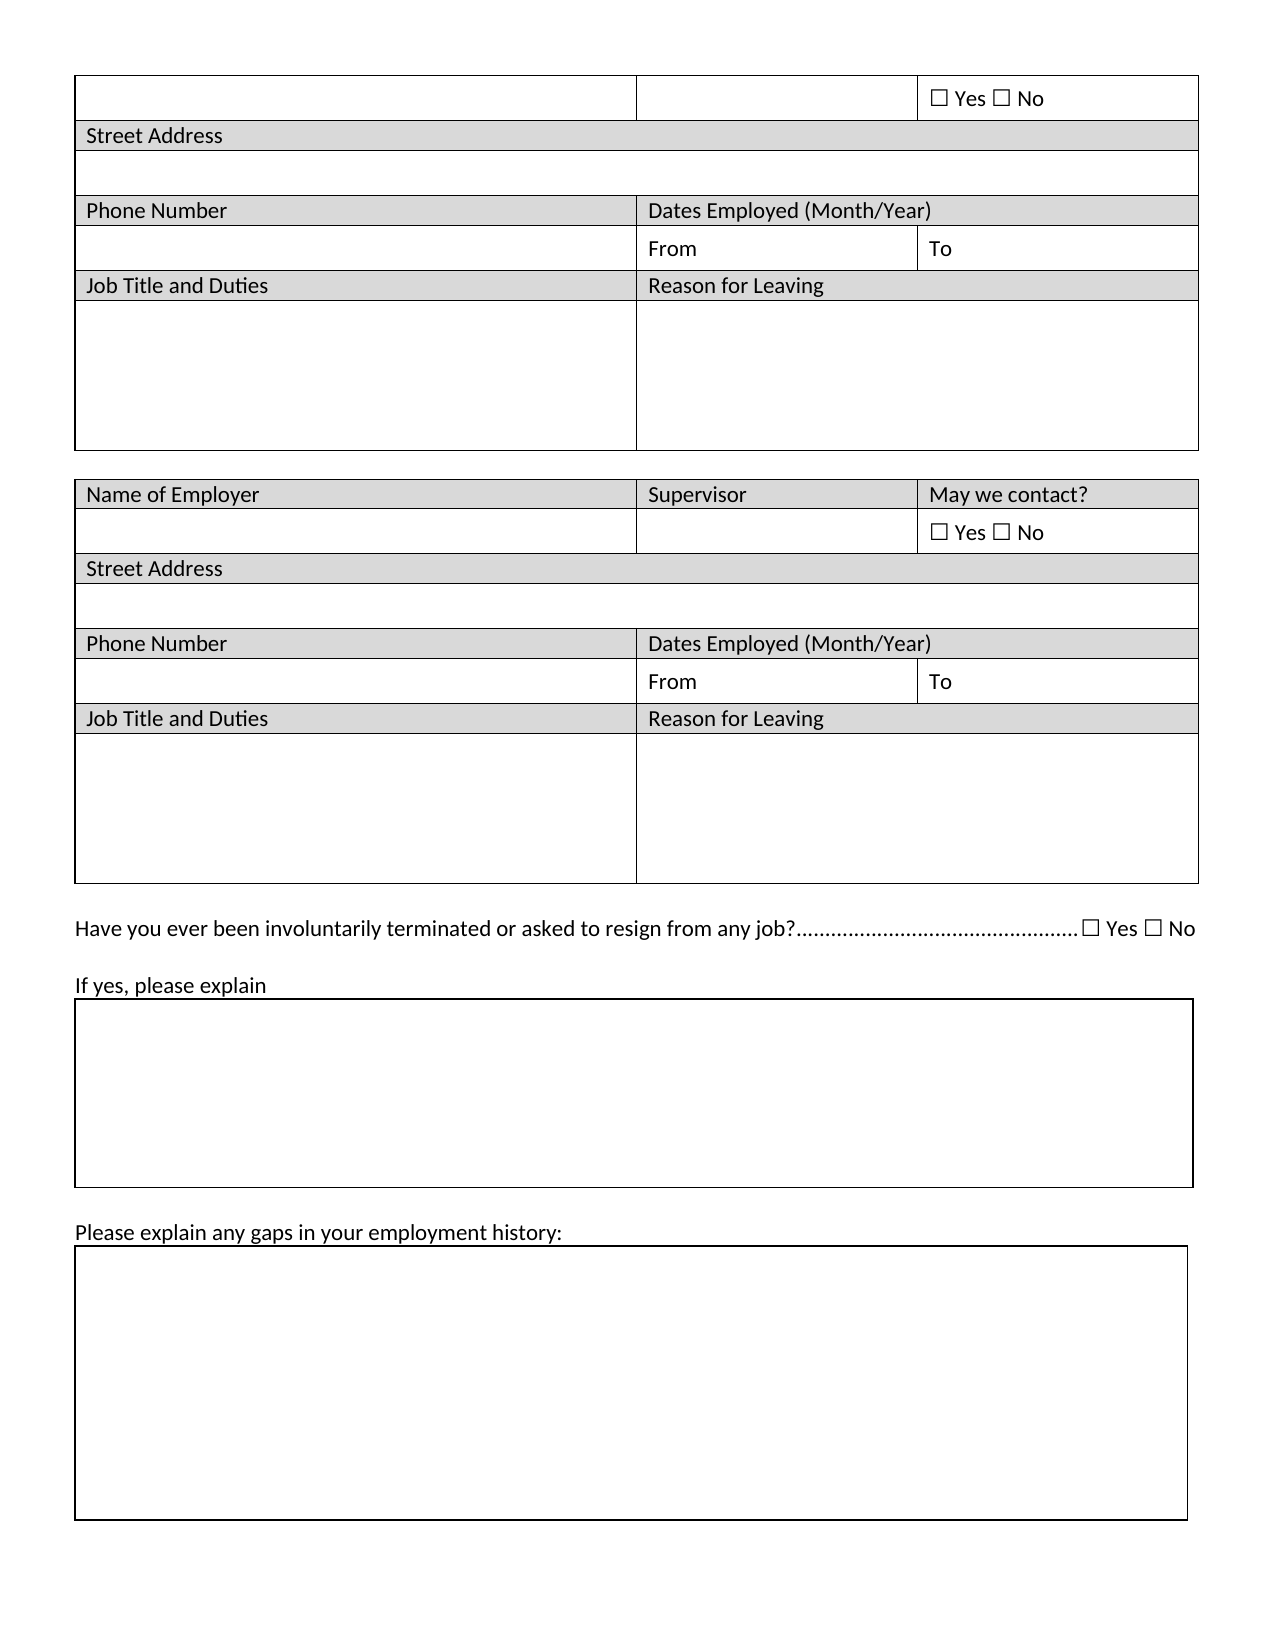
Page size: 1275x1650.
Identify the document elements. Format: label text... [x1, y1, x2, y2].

table_cell Reason for Leaving [637, 704, 1198, 733]
table_cell [76, 734, 636, 883]
text Please explain any gaps in your employment history: [75, 1218, 1200, 1524]
table_cell From [637, 226, 917, 270]
table_cell Yes No [918, 509, 1198, 553]
table_cell Yes No [918, 76, 1198, 120]
table_cell [637, 76, 917, 120]
table_cell [76, 301, 636, 450]
table_cell Phone Number [76, 196, 636, 225]
table_header Supervisor [637, 480, 917, 508]
table_cell Dates Employed (Month/Year) [637, 196, 1198, 225]
text Have you ever been involuntarily terminated or asked to resign from any job?................................................. Yes No [75, 912, 1200, 943]
table_cell [76, 509, 636, 553]
table_cell [637, 301, 1198, 450]
table_cell Street Address [76, 121, 1198, 150]
table_cell From [637, 659, 917, 703]
text If yes, please explain [75, 971, 1200, 999]
table_cell Dates Employed (Month/Year) [637, 629, 1198, 658]
table_cell Phone Number [76, 629, 636, 658]
table_cell [76, 584, 1198, 628]
table_header Name of Employer [76, 480, 636, 508]
table_cell [76, 151, 1198, 195]
table_cell [76, 659, 636, 703]
table_cell [637, 734, 1198, 883]
table_cell Street Address [76, 554, 1198, 583]
table_cell [637, 509, 917, 553]
table_cell Reason for Leaving [637, 271, 1198, 300]
table_cell Job Title and Duties [76, 704, 636, 733]
table_cell To [918, 659, 1198, 703]
table_cell [76, 226, 636, 270]
table_cell To [918, 226, 1198, 270]
table_cell Job Title and Duties [76, 271, 636, 300]
table_cell [76, 76, 636, 120]
table_header May we contact? [918, 480, 1198, 508]
